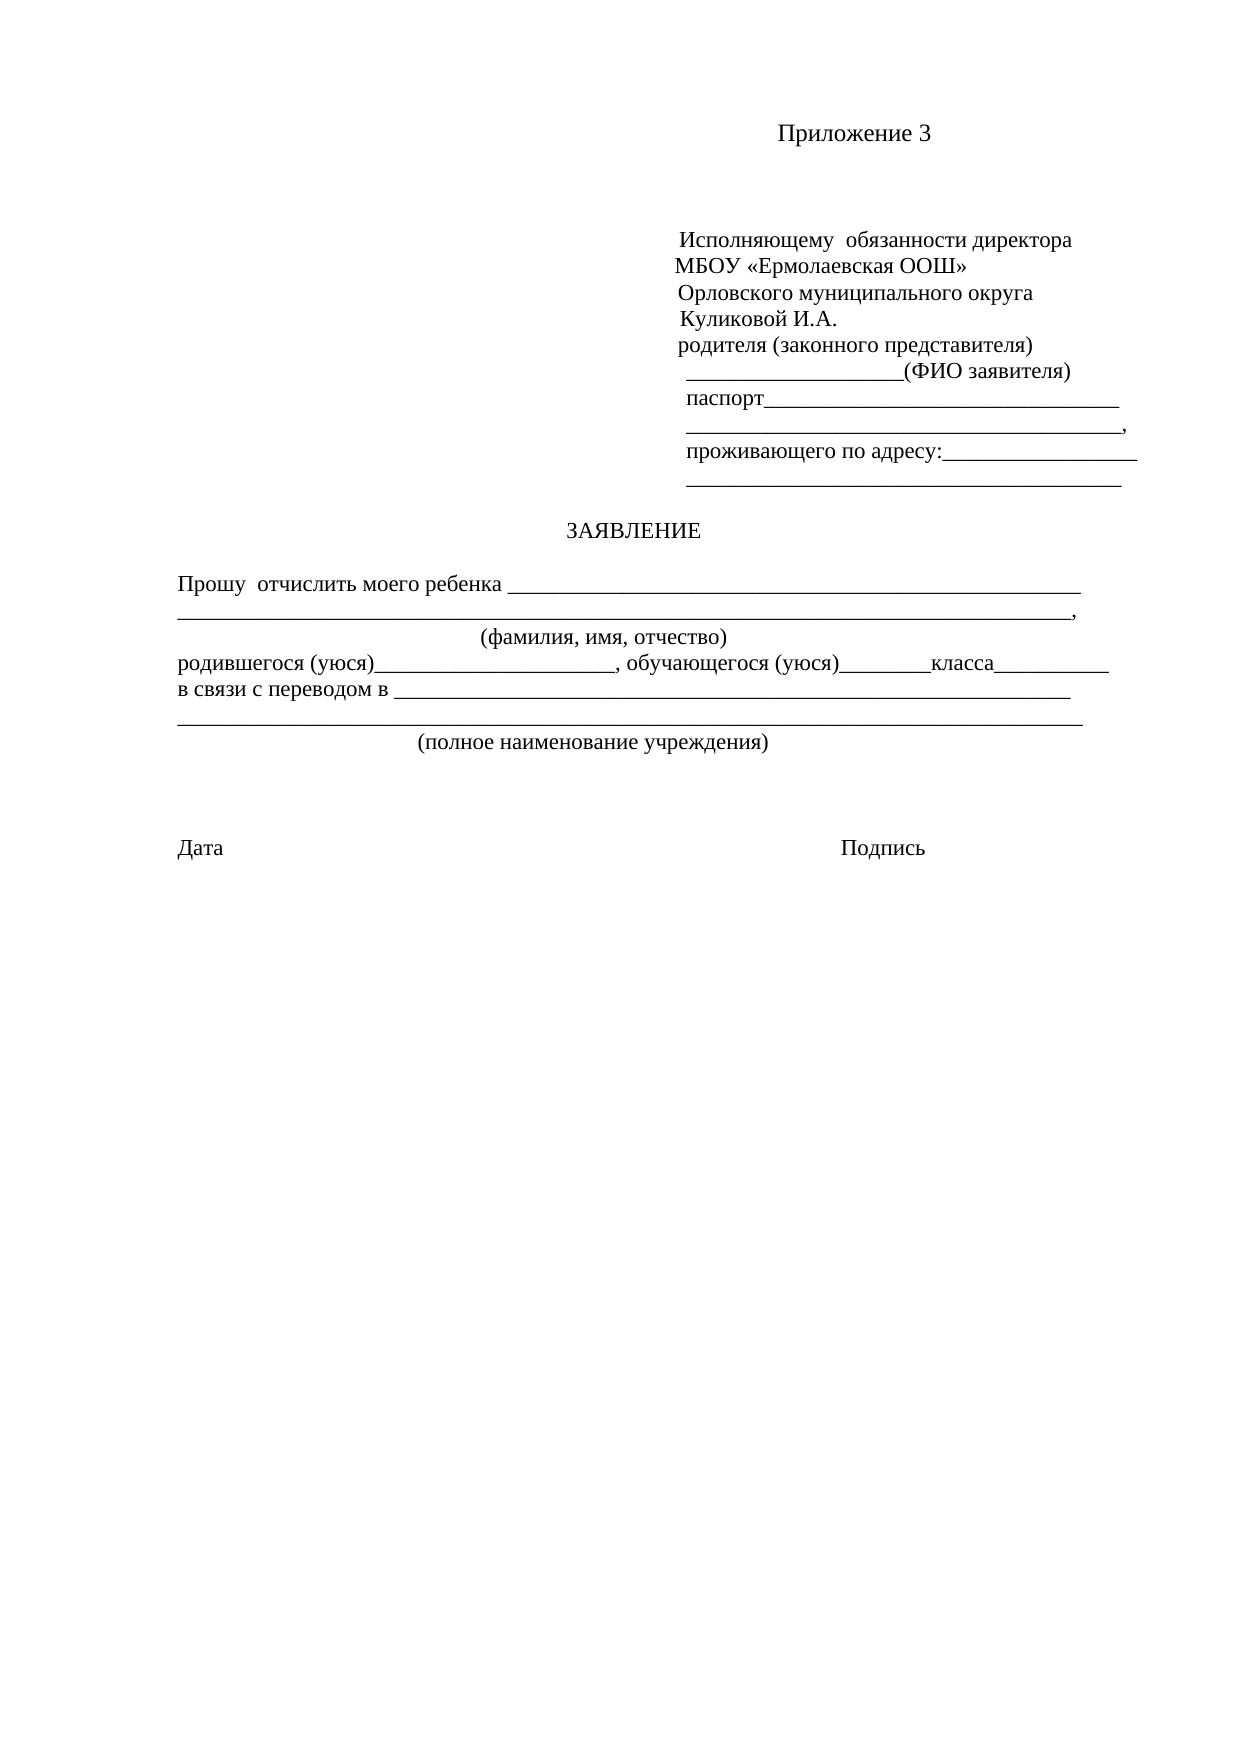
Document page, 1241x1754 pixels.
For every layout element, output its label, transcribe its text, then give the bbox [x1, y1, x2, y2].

text Прошу отчислить моего ребенка __________________________________________________ [177, 570, 1152, 596]
text ___________________(ФИО заявителя) [177, 358, 1152, 384]
text проживающего по адресу:_________________ [177, 437, 1152, 463]
text ______________________________________, [177, 410, 1152, 437]
text МБОУ «Ермолаевская ООШ» [148, 252, 1152, 278]
text родителя (законного представителя) [177, 331, 1152, 358]
text Орловского муниципального округа [177, 278, 1152, 305]
text (полное наименование учреждения) [177, 728, 1152, 754]
text _______________________________________________________________________________ [177, 702, 1152, 728]
text Исполняющему обязанности директора [177, 226, 1152, 252]
text Куликовой И.А. [177, 305, 1152, 331]
text (фамилия, имя, отчество) [177, 623, 1152, 649]
text родившегося (уюся)_____________________, обучающегося (уюся)________класса__________ [177, 649, 1152, 676]
text в связи с переводом в ___________________________________________________________ [177, 676, 1152, 702]
text ______________________________________ [177, 463, 1152, 489]
text паспорт_______________________________ [177, 384, 1152, 410]
text ______________________________________________________________________________, [177, 596, 1152, 623]
text Приложение 3 [177, 118, 1152, 147]
text Дата Подпись [177, 834, 1152, 860]
text ЗАЯВЛЕНИЕ [177, 517, 1152, 544]
